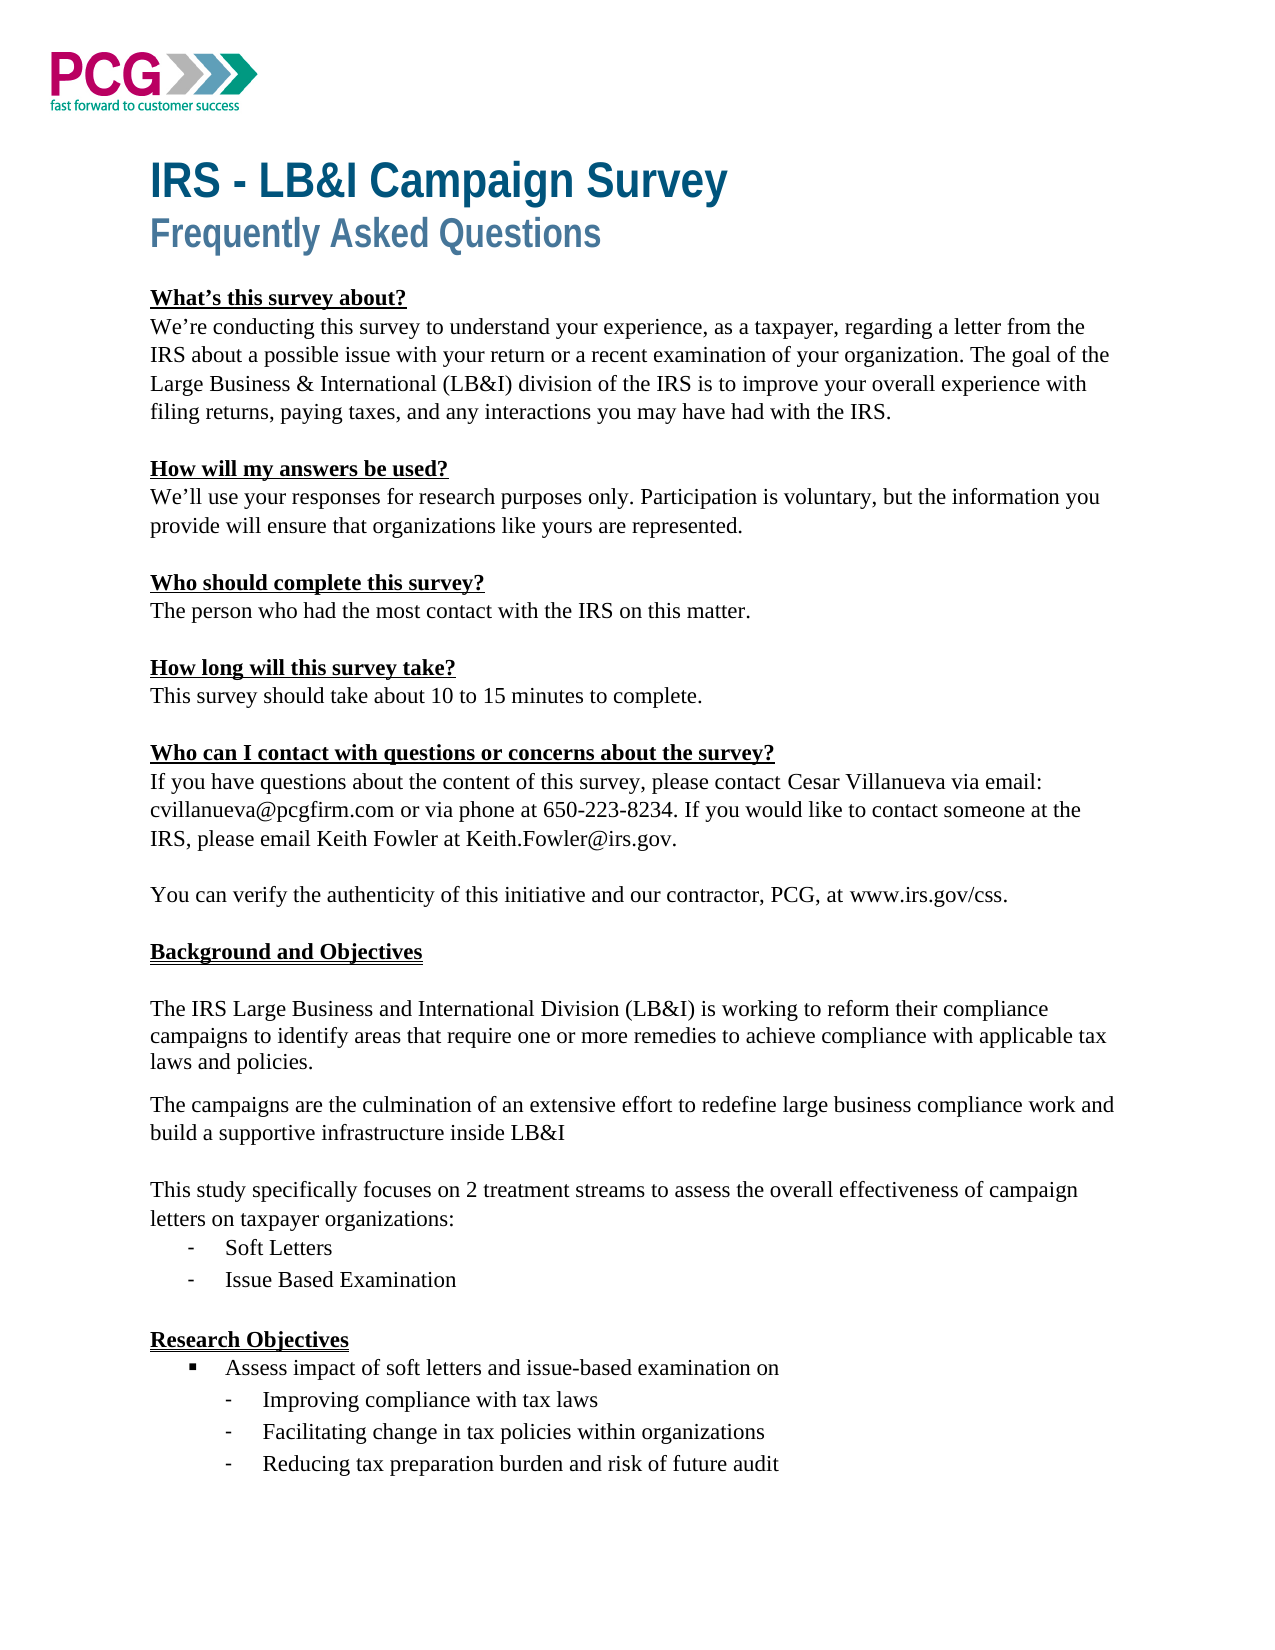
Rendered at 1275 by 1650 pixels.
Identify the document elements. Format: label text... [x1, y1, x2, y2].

text This study specifically focuses on 2 treatment streams to assess the overall effectiveness of campaign letters on taxpayer organizations: [150, 1176, 1125, 1231]
text The campaigns are the culmination of an extensive effort to redefine large business compliance work and build a supportive infrastructure inside LB&I [150, 1091, 1125, 1146]
text Background and Objectives [150, 938, 1125, 965]
text What’s this survey about? [150, 284, 1125, 311]
text We’re conducting this survey to understand your experience, as a taxpayer, regarding a letter from the IRS about a possible issue with your return or a recent examination of your organization. The goal of the Large Business & International (LB&I) division of the IRS is to improve your overall experience with filing returns, paying taxes, and any interactions you may have had with the IRS. [150, 313, 1125, 424]
list Facilitating change in tax policies within organizations [225, 1417, 1125, 1445]
list Reducing tax preparation burden and risk of future audit [225, 1449, 1125, 1477]
picture [41, 42, 264, 118]
text How long will this survey take? [150, 654, 1125, 680]
text The IRS Large Business and International Division (LB&I) is working to reform their compliance campaigns to identify areas that require one or more remedies to achieve compliance with applicable tax laws and policies. [150, 995, 1125, 1074]
text Research Objectives [150, 1326, 1125, 1352]
text We’ll use your responses for research purposes only. Participation is voluntary, but the information you provide will ensure that organizations like yours are represented. [150, 483, 1125, 538]
text Who can I contact with questions or concerns about the survey? [150, 739, 1125, 766]
text IRS - LB&I Campaign Survey [150, 150, 1125, 208]
text The person who had the most contact with the IRS on this matter. [150, 597, 1125, 623]
text You can verify the authenticity of this initiative and our contractor, PCG, at www.irs.gov/css. [150, 882, 1125, 908]
list Soft Letters [187, 1233, 1125, 1261]
list Assess impact of soft letters and issue-based examination on [187, 1354, 1125, 1381]
text This survey should take about 10 to 15 minutes to complete. [150, 682, 1125, 709]
text If you have questions about the content of this survey, please contact Cesar Villanueva via email: cvillanueva@pcgfirm.com or via phone at 650-223-8234. If you would like to contact someone at the IRS, please email Keith Fowler at Keith.Fowler@irs.gov. [150, 768, 1125, 851]
text Frequently Asked Questions [150, 208, 1125, 256]
list Issue Based Examination [187, 1265, 1125, 1293]
text Who should complete this survey? [150, 569, 1125, 595]
text How will my answers be used? [150, 455, 1125, 481]
list Improving compliance with tax laws [225, 1385, 1125, 1413]
